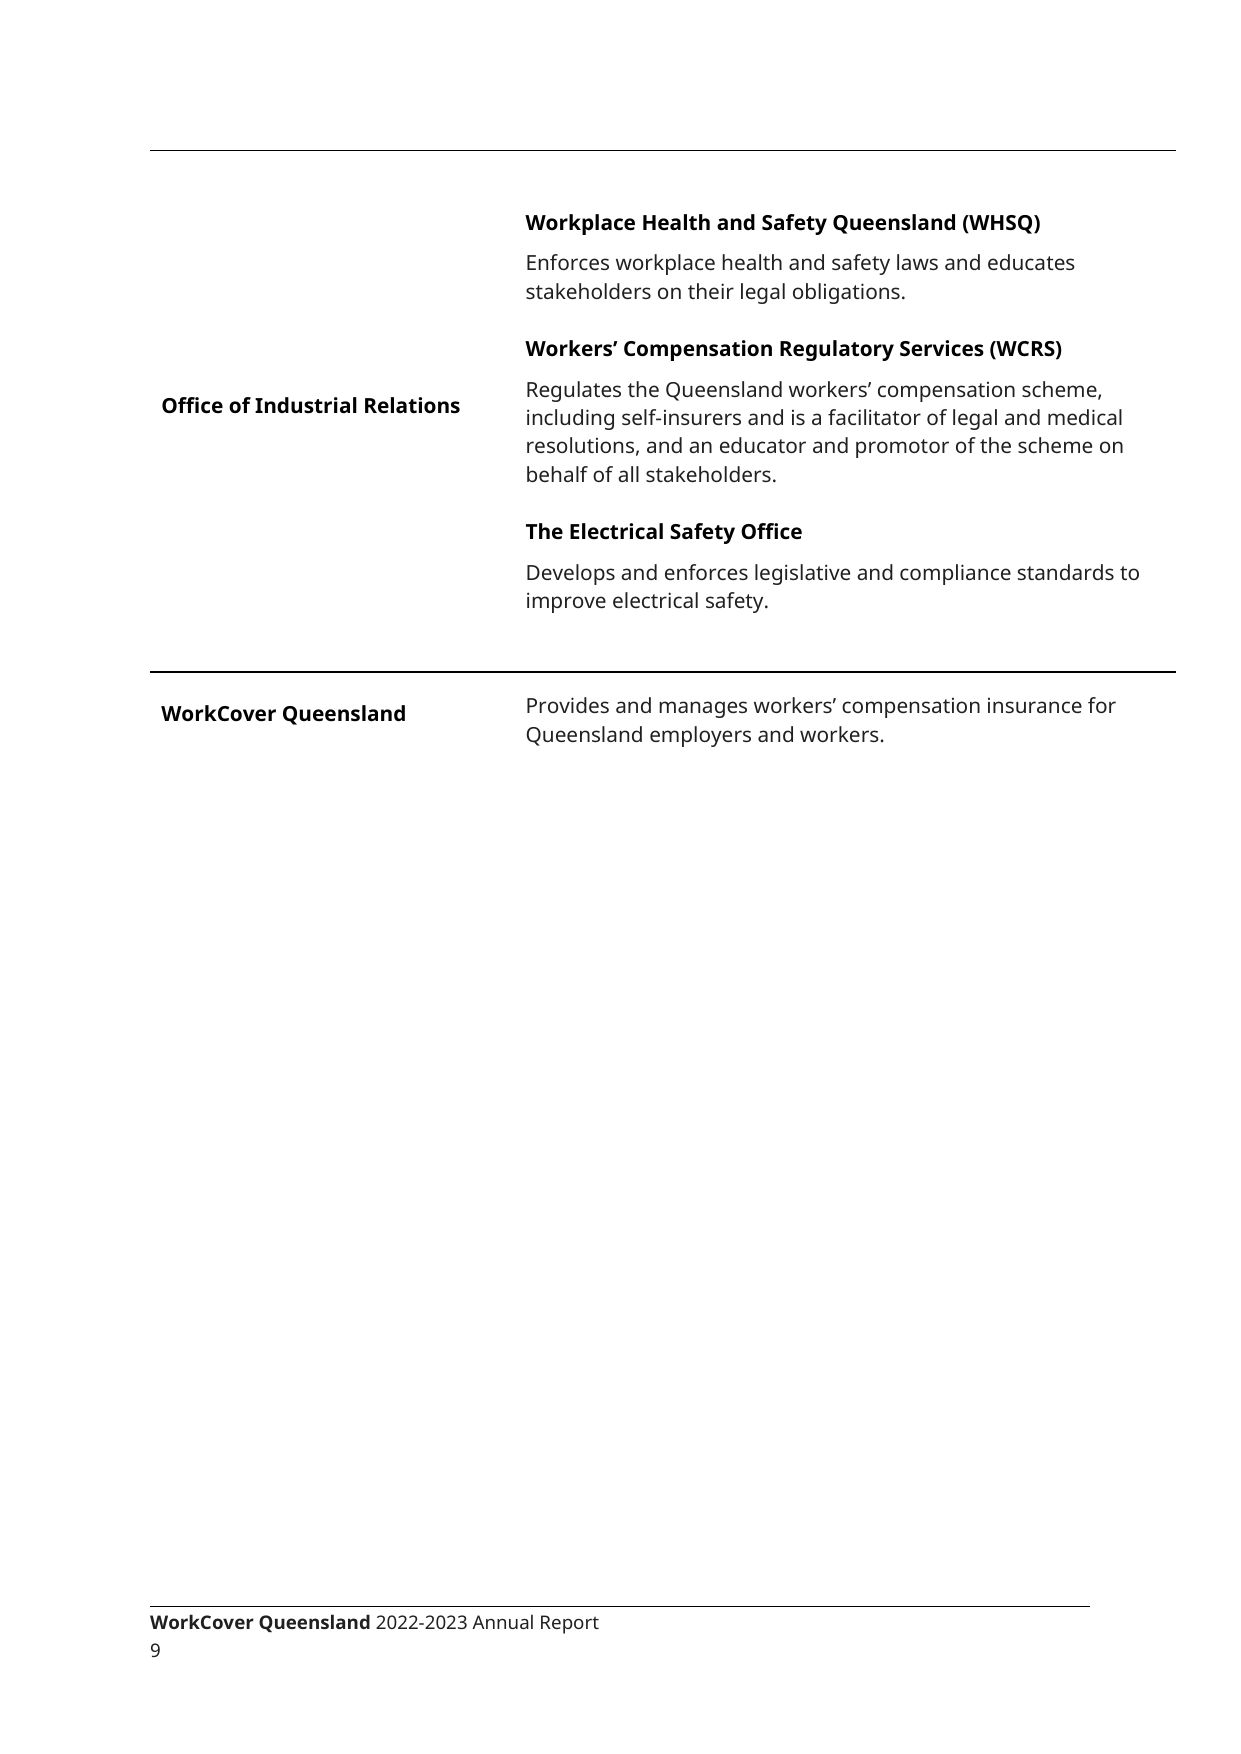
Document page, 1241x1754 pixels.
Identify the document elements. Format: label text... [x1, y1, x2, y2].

table_cell Provides and manages workers’ compensation insurance for Queensland employers and workers. [514, 673, 1176, 767]
table_cell Workplace Health and Safety Queensland (WHSQ) Enforces workplace health and safety laws and educates stakeholders on their legal obligations. Workers’ Compensation Regulatory Services (WCRS) Regulates the Queensland workers’ compensation scheme, including self-insurers and is a facilitator of legal and medical resolutions, and an educator and promotor of the scheme on behalf of all stakeholders. The Electrical Safety Office Develops and enforces legislative and compliance standards to improve electrical safety. [514, 151, 1176, 671]
table_cell Office of Industrial Relations [150, 151, 514, 671]
table_cell WorkCover Queensland [150, 673, 514, 767]
